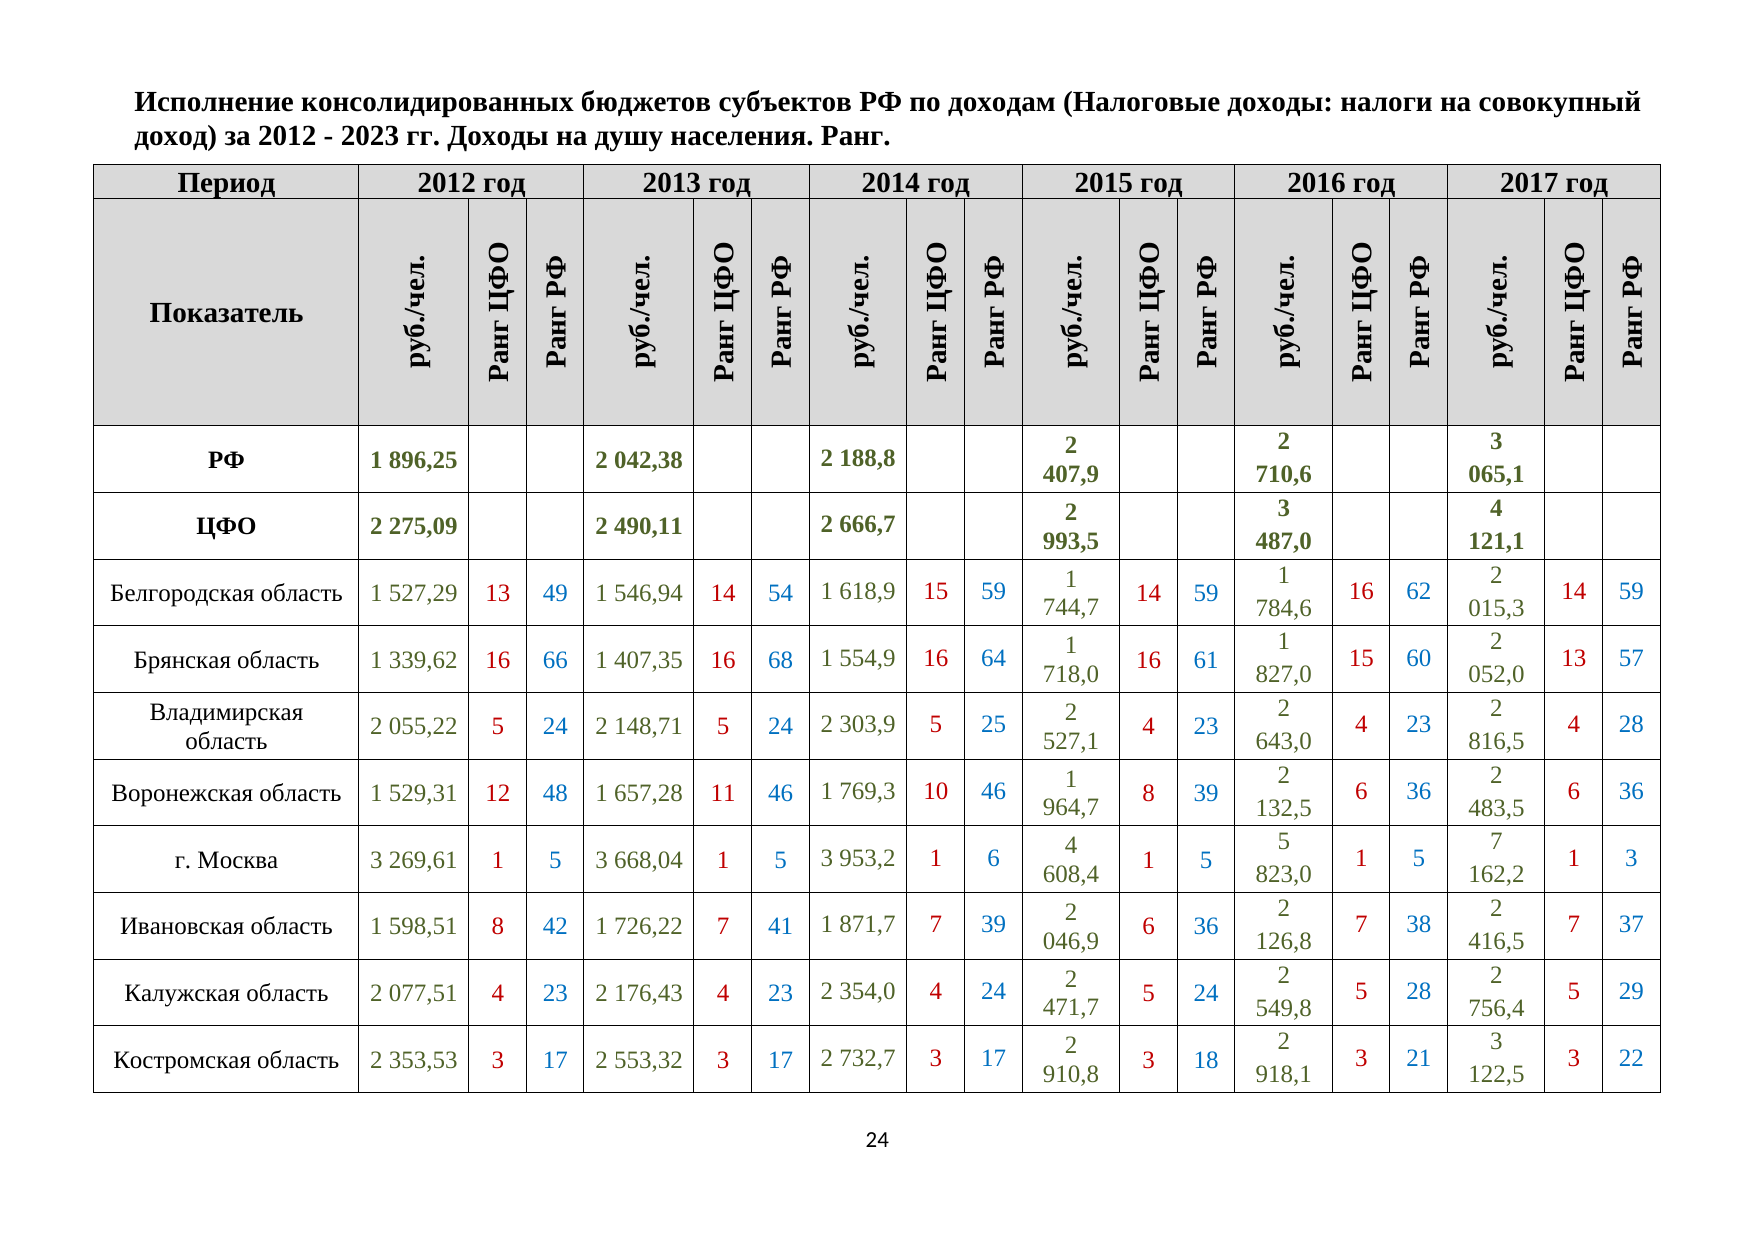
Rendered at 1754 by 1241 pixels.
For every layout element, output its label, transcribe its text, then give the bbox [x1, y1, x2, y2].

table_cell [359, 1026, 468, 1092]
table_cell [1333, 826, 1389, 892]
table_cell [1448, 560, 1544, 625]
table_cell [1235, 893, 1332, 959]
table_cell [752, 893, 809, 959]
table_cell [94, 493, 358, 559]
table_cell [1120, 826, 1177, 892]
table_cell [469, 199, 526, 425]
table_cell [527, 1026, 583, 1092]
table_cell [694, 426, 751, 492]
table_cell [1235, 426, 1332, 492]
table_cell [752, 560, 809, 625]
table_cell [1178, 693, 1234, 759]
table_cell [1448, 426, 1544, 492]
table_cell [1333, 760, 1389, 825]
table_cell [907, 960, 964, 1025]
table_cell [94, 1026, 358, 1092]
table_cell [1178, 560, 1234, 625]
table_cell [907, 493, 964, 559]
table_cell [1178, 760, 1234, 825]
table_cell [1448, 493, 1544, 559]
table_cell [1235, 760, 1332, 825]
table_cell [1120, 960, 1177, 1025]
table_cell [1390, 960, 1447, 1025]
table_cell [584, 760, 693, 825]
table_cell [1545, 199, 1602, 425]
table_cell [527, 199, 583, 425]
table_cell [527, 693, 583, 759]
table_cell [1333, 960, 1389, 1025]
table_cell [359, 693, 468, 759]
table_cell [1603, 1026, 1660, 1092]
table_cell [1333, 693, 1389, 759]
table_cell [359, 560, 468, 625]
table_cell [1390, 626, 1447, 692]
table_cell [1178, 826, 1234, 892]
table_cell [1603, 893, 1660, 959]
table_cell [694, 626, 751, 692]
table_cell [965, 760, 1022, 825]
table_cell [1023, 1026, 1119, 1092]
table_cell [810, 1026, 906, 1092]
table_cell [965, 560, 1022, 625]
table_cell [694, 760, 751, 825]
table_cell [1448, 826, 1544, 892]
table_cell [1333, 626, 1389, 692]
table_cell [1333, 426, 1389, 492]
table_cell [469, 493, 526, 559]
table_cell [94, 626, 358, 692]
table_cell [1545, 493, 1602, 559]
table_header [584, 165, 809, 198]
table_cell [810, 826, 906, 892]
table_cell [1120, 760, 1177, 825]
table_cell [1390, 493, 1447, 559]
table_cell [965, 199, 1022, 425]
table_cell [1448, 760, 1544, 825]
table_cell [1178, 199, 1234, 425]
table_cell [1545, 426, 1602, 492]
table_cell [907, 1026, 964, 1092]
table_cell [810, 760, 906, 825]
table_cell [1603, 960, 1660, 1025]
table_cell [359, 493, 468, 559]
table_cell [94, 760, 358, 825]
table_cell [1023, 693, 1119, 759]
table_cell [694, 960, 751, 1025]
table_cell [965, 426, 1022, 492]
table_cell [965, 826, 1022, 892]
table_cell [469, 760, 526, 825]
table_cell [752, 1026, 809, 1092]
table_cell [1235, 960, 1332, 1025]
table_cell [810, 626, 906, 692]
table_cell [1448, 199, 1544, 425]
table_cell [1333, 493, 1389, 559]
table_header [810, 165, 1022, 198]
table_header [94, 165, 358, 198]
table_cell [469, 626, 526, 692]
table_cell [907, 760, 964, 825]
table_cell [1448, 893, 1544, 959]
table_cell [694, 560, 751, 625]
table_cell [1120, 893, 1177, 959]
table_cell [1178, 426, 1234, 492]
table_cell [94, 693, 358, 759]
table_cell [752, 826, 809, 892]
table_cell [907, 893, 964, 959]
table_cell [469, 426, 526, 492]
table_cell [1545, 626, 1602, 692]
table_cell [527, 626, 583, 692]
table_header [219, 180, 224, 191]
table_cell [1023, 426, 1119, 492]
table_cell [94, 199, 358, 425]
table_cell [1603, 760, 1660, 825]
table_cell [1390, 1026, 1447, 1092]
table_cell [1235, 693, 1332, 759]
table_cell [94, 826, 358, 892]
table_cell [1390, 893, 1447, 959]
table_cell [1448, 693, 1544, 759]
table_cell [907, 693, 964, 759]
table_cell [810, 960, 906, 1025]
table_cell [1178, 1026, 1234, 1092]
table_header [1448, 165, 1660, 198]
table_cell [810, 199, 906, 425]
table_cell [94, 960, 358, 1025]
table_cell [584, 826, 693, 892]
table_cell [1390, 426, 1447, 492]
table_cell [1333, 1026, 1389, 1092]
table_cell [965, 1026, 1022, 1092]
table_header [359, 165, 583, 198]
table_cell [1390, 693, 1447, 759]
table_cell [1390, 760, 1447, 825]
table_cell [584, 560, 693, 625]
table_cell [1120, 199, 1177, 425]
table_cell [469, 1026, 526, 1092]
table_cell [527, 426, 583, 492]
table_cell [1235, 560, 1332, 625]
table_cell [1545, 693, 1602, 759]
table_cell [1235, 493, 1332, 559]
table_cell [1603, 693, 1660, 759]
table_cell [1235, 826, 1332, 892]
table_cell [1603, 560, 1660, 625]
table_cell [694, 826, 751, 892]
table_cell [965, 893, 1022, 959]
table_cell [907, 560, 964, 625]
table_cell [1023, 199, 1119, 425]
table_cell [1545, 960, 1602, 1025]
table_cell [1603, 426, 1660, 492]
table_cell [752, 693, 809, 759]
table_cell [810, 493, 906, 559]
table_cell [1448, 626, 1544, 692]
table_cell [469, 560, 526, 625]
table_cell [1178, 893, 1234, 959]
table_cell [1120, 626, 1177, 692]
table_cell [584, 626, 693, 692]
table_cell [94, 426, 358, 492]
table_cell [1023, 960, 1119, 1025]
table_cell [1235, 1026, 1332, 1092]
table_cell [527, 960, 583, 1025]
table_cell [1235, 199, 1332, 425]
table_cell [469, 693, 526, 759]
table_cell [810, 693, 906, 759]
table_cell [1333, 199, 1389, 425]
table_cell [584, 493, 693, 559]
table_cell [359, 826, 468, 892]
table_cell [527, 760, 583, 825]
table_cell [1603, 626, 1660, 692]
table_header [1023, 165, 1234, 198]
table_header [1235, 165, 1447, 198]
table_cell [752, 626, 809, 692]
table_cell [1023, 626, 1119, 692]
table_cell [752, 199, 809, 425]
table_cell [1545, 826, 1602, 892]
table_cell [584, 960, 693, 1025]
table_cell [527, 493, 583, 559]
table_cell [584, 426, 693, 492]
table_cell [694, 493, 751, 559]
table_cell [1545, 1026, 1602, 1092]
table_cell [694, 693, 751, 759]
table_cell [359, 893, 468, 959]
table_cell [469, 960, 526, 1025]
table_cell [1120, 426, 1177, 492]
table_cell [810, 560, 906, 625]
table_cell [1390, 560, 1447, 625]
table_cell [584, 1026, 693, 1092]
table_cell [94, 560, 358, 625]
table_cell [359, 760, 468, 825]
subtitle Исполнение консолидированных бюджетов субъектов РФ по доходам (Налоговые доходы: налоги на совокупный доход) за 2012 - 2023 гг. Доходы на душу населения. Ранг. [134, 84, 1695, 151]
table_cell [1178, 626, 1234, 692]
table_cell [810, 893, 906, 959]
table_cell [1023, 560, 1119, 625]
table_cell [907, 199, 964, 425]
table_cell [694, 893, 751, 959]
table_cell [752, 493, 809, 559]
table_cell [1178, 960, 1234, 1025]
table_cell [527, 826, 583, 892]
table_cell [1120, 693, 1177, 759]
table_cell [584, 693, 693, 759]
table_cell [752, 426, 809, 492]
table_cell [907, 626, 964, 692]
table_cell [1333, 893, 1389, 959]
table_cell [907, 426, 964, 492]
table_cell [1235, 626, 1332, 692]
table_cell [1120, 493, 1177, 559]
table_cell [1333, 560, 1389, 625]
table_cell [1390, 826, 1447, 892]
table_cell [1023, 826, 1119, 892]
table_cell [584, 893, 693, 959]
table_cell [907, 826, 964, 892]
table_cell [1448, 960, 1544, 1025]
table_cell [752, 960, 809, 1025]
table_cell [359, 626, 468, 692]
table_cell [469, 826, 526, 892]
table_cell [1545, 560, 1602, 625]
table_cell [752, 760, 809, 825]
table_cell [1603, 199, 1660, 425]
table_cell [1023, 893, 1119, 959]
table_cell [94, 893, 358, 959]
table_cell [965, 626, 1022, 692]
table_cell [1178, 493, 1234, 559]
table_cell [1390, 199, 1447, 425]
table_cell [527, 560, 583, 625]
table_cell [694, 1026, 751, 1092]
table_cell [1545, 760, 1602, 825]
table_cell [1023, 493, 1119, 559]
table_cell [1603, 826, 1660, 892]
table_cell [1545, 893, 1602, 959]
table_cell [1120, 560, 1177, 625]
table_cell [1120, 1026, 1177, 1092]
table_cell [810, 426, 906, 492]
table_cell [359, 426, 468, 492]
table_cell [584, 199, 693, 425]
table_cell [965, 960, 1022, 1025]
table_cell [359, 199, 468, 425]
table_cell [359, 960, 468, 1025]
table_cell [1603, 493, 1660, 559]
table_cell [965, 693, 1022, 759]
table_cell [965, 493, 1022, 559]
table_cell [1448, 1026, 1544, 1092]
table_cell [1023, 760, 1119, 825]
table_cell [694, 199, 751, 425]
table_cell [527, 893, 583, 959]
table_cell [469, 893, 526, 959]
